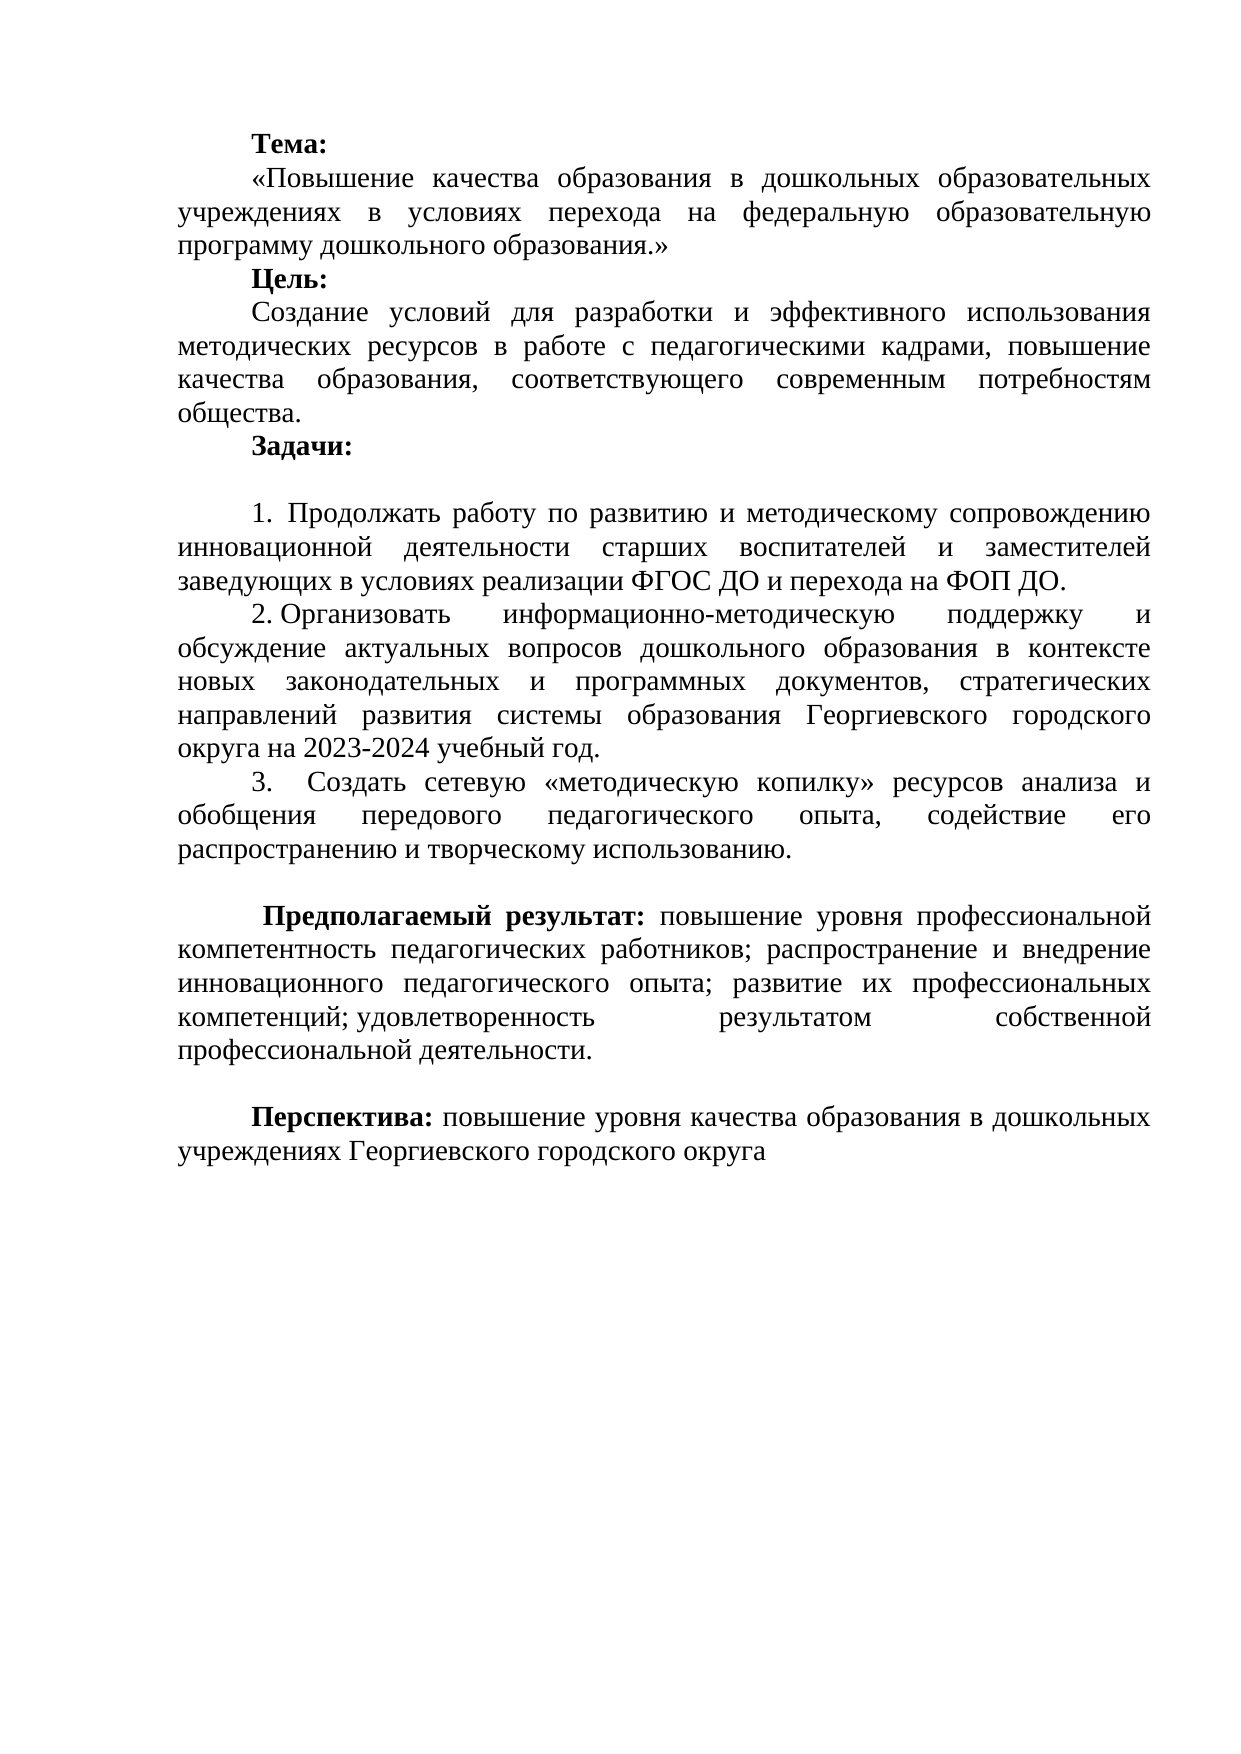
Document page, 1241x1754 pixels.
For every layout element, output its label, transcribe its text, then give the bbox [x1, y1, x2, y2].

text Задачи: [177, 428, 1152, 462]
text 1. Продолжать работу по развитию и методическому сопровождению инновационной деятельности старших воспитателей и заместителей заведующих в условиях реализации ФГОС ДО и перехода на ФОП ДО. [177, 496, 1152, 596]
text Перспектива: повышение уровня качества образования в дошкольных учреждениях Георгиевского городского округа [177, 1099, 1152, 1166]
text Тема: [177, 127, 1152, 160]
text 2. Организовать информационно-методическую поддержку и обсуждение актуальных вопросов дошкольного образования в контексте новых законодательных и программных документов, стратегических направлений развития системы образования Георгиевского городского округа на 2023-2024 учебный год. [177, 596, 1152, 764]
text Создание условий для разработки и эффективного использования методических ресурсов в работе с педагогическими кадрами, повышение качества образования, соответствующего современным потребностям общества. [177, 294, 1152, 428]
text 3. Создать сетевую «методическую копилку» ресурсов анализа и обобщения передового педагогического опыта, содействие его распространению и творческому использованию. [177, 764, 1152, 864]
text «Повышение качества образования в дошкольных образовательных учреждениях в условиях перехода на федеральную образовательную программу дошкольного образования.» [177, 160, 1152, 261]
text Предполагаемый результат: повышение уровня профессиональной компетентность педагогических работников; распространение и внедрение инновационного педагогического опыта; развитие их профессиональных компетенций; удовлетворенность результатом собственной профессиональной деятельности. [177, 898, 1152, 1066]
text Цель: [177, 261, 1152, 294]
